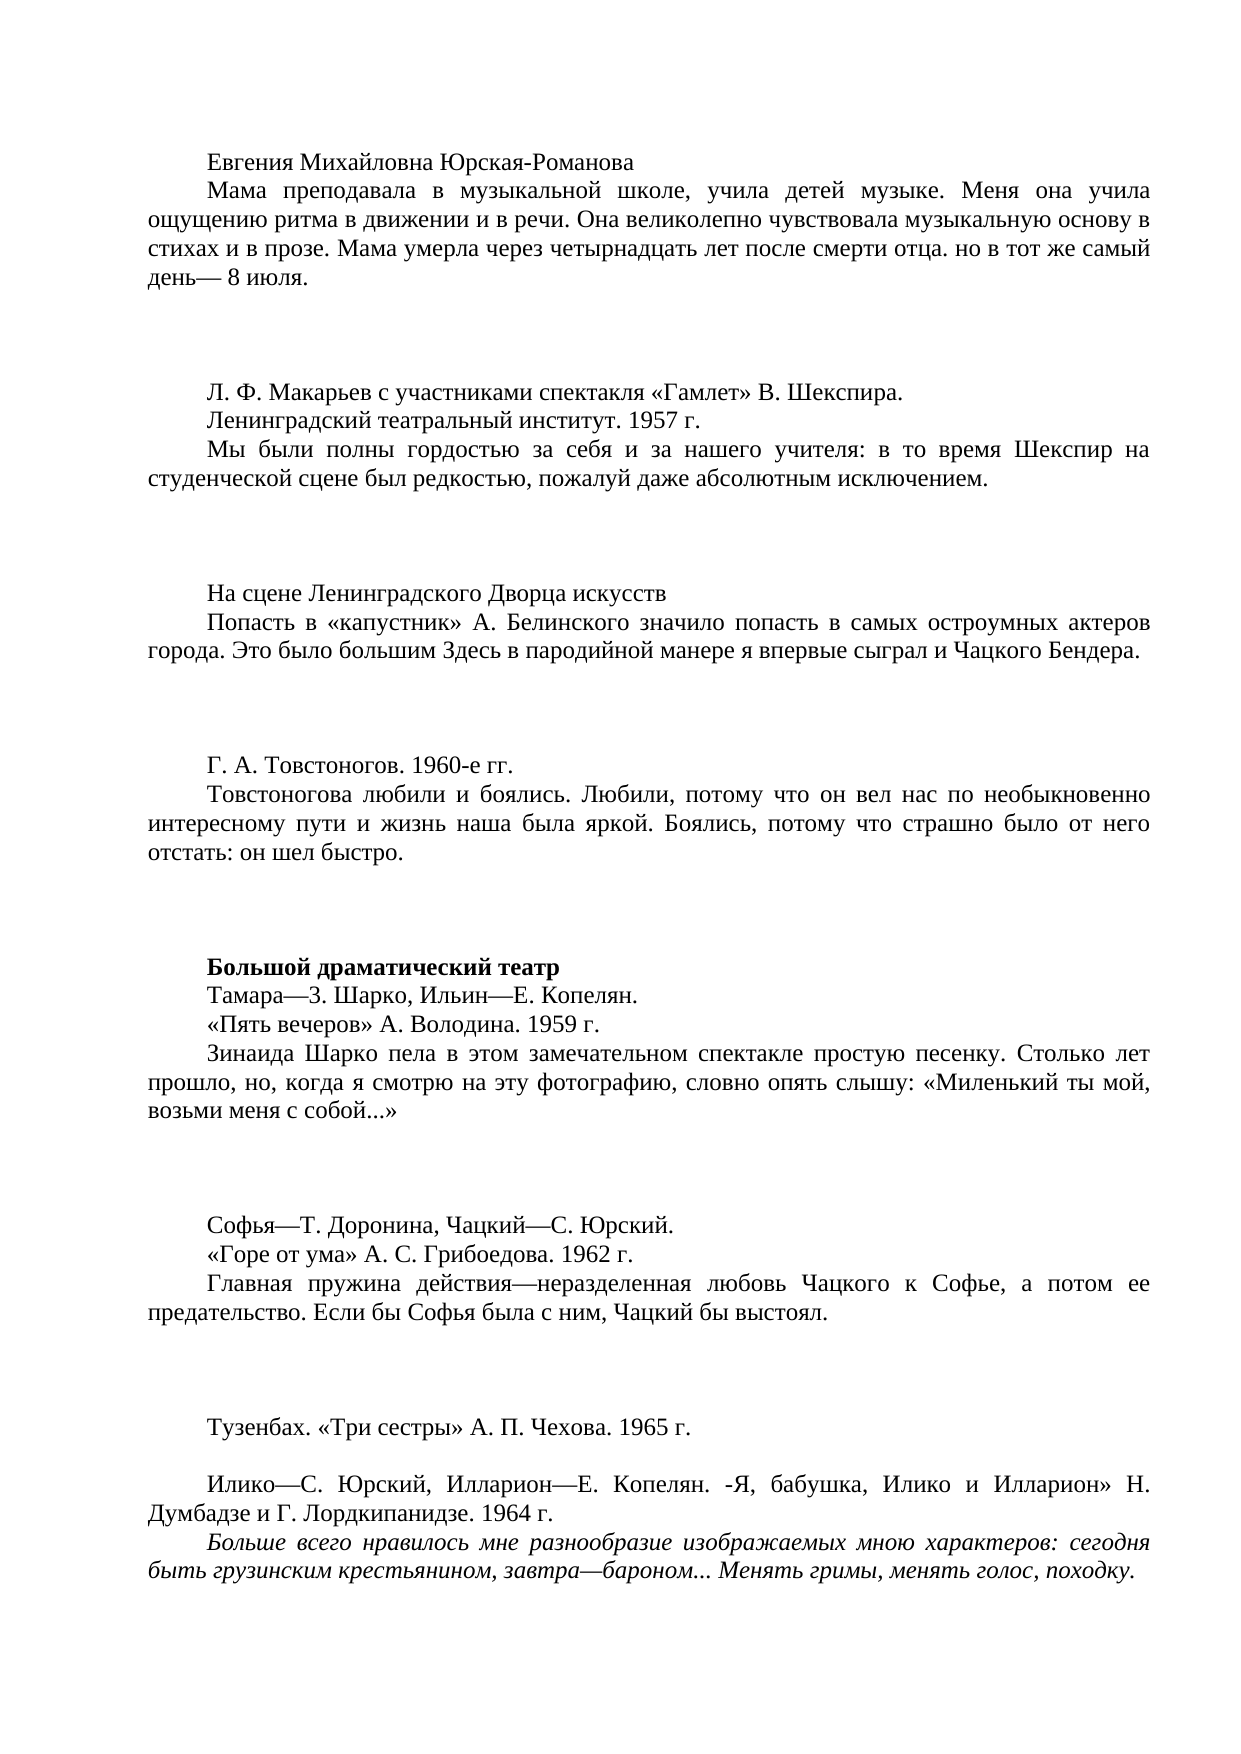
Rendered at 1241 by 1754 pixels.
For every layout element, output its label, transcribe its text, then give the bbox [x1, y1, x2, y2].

text Попасть в «капустник» А. Белинского значило попасть в самых остроумных актеров города. Это было большим Здесь в пародийной манере я впервые сыграл и Чацкого Бендера. [148, 607, 1152, 664]
text Тамара—3. Шарко, Ильин—Е. Копелян. [148, 981, 1152, 1009]
text Большой драматический театр [148, 952, 1152, 981]
text Софья—Т. Доронина, Чацкий—С. Юрский. [148, 1211, 1152, 1239]
text Илико—С. Юрский, Илларион—Е. Копелян. -Я, бабушка, Илико и Илларион» Н. Думбадзе и Г. Лордкипанидзе. 1964 г. [148, 1469, 1152, 1527]
text Евгения Михайловна Юрская-Романова [148, 147, 1152, 176]
text На сцене Ленинградского Дворца искусств [148, 578, 1152, 607]
text Тузенбах. «Три сестры» А. П. Чехова. 1965 г. [148, 1412, 1152, 1441]
text Товстоногова любили и боялись. Любили, потому что он вел нас по необыкновенно интересному пути и жизнь наша была яркой. Боялись, потому что страшно было от него отстать: он шел быстро. [148, 779, 1152, 866]
text Г. А. Товстоногов. 1960-е гг. [148, 751, 1152, 779]
text Больше всего нравилось мне разнообразие изображаемых мною характеров: сегодня быть грузинским крестьянином, завтра—бароном... Менять гримы, менять голос, походку. [148, 1527, 1152, 1584]
text «Горе от ума» А. С. Грибоедова. 1962 г. [148, 1239, 1152, 1268]
text Зинаида Шарко пела в этом замечательном спектакле простую песенку. Столько лет прошло, но, когда я смотрю на эту фотографию, словно опять слышу: «Миленький ты мой, возьми меня с собой...» [148, 1038, 1152, 1124]
text «Пять вечеров» А. Володина. 1959 г. [148, 1009, 1152, 1038]
text Мы были полны гордостью за себя и за нашего учителя: в то время Шекспир на студенческой сцене был редкостью, пожалуй даже абсолютным исключением. [148, 434, 1152, 492]
text Мама преподавала в музыкальной школе, учила детей музыке. Меня она учила ощущению ритма в движении и в речи. Она великолепно чувствовала музыкальную основу в стихах и в прозе. Мама умерла через четырнадцать лет после смерти отца. но в тот же самый день— 8 июля. [148, 176, 1152, 291]
text Главная пружина действия—неразделенная любовь Чацкого к Софье, а потом ее предательство. Если бы Софья была с ним, Чацкий бы выстоял. [148, 1268, 1152, 1326]
text Ленинградский театральный институт. 1957 г. [148, 406, 1152, 434]
text Л. Ф. Макарьев с участниками спектакля «Гамлет» В. Шекспира. [148, 377, 1152, 406]
